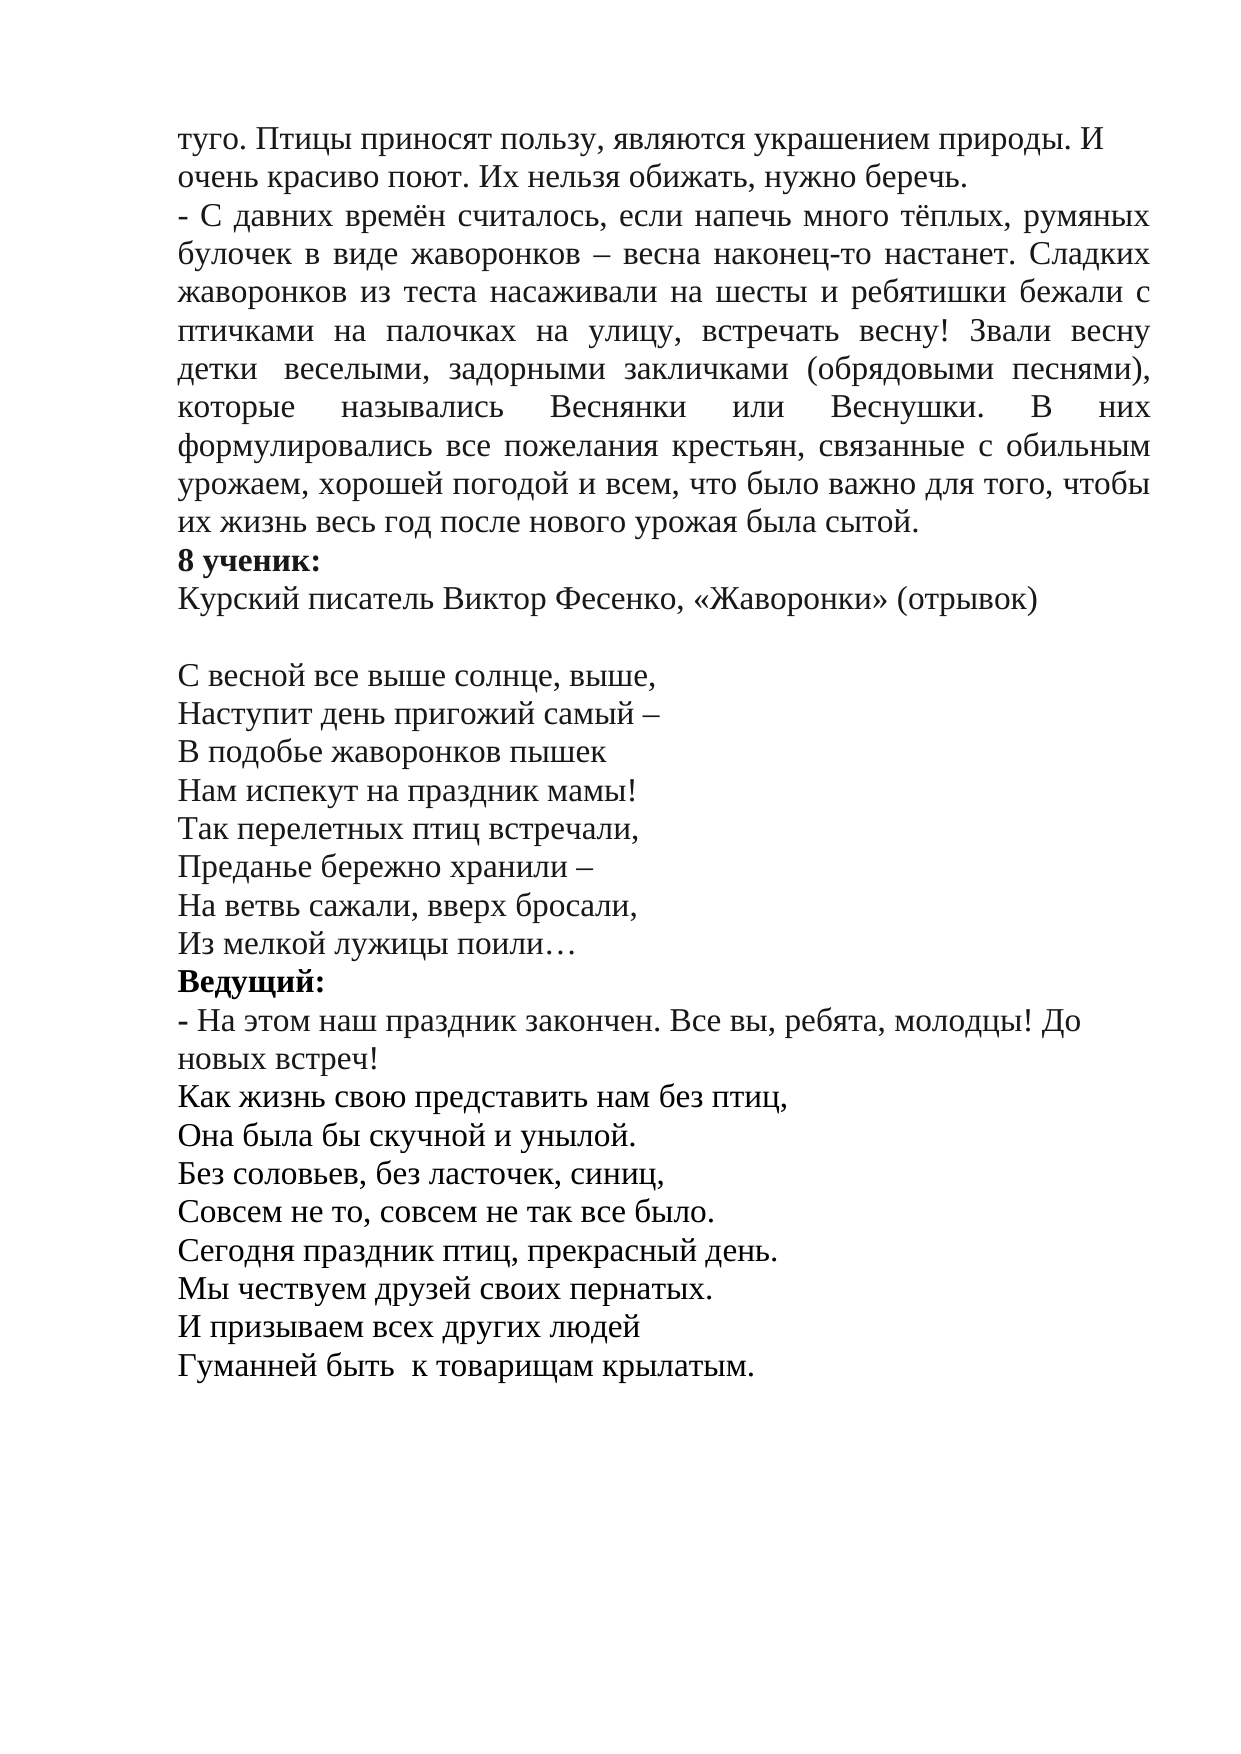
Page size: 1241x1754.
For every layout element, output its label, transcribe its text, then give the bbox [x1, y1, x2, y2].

text - На этом наш праздник закончен. Все вы, ребята, молодцы! До новых встреч! Как жизнь свою представить нам без птиц, Она была бы скучной и унылой. Без соловьев, без ласточек, синиц, Совсем не то, совсем не так все было. Сегодня праздник птиц, прекрасный день. Мы чествуем друзей своих пернатых. И призываем всех других людей Гуманней быть к товарищам крылатым. [177, 1000, 1152, 1383]
text С весной все выше солнце, выше, [177, 655, 1152, 693]
text - С давних времён считалось, если напечь много тёплых, румяных булочек в виде жаворонков – весна наконец-то настанет. Сладких жаворонков из теста насаживали на шесты и ребятишки бежали с птичками на палочках на улицу, встречать весну! Звали весну детки веселыми, задорными закличками (обрядовыми песнями), которые назывались Веснянки или Веснушки. В них формулировались все пожелания крестьян, связанные с обильным урожаем, хорошей погодой и всем, что было важно для того, чтобы их жизнь весь год после нового урожая была сытой. [177, 195, 1152, 540]
text На ветвь сажали, вверх бросали, [177, 885, 1152, 923]
text Курский писатель Виктор Фесенко, «Жаворонки» (отрывок) [177, 578, 1152, 616]
text Преданье бережно хранили – [177, 846, 1152, 885]
text Ведущий: [177, 961, 1152, 1000]
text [177, 118, 1152, 195]
text 8 ученик: [177, 540, 1152, 578]
text В подобье жаворонков пышек [177, 731, 1152, 770]
text Из мелкой лужицы поили… [177, 923, 1152, 961]
text Наступит день пригожий самый – [177, 693, 1152, 731]
text Нам испекут на праздник мамы! [177, 770, 1152, 808]
text Так перелетных птиц встречали, [177, 808, 1152, 846]
